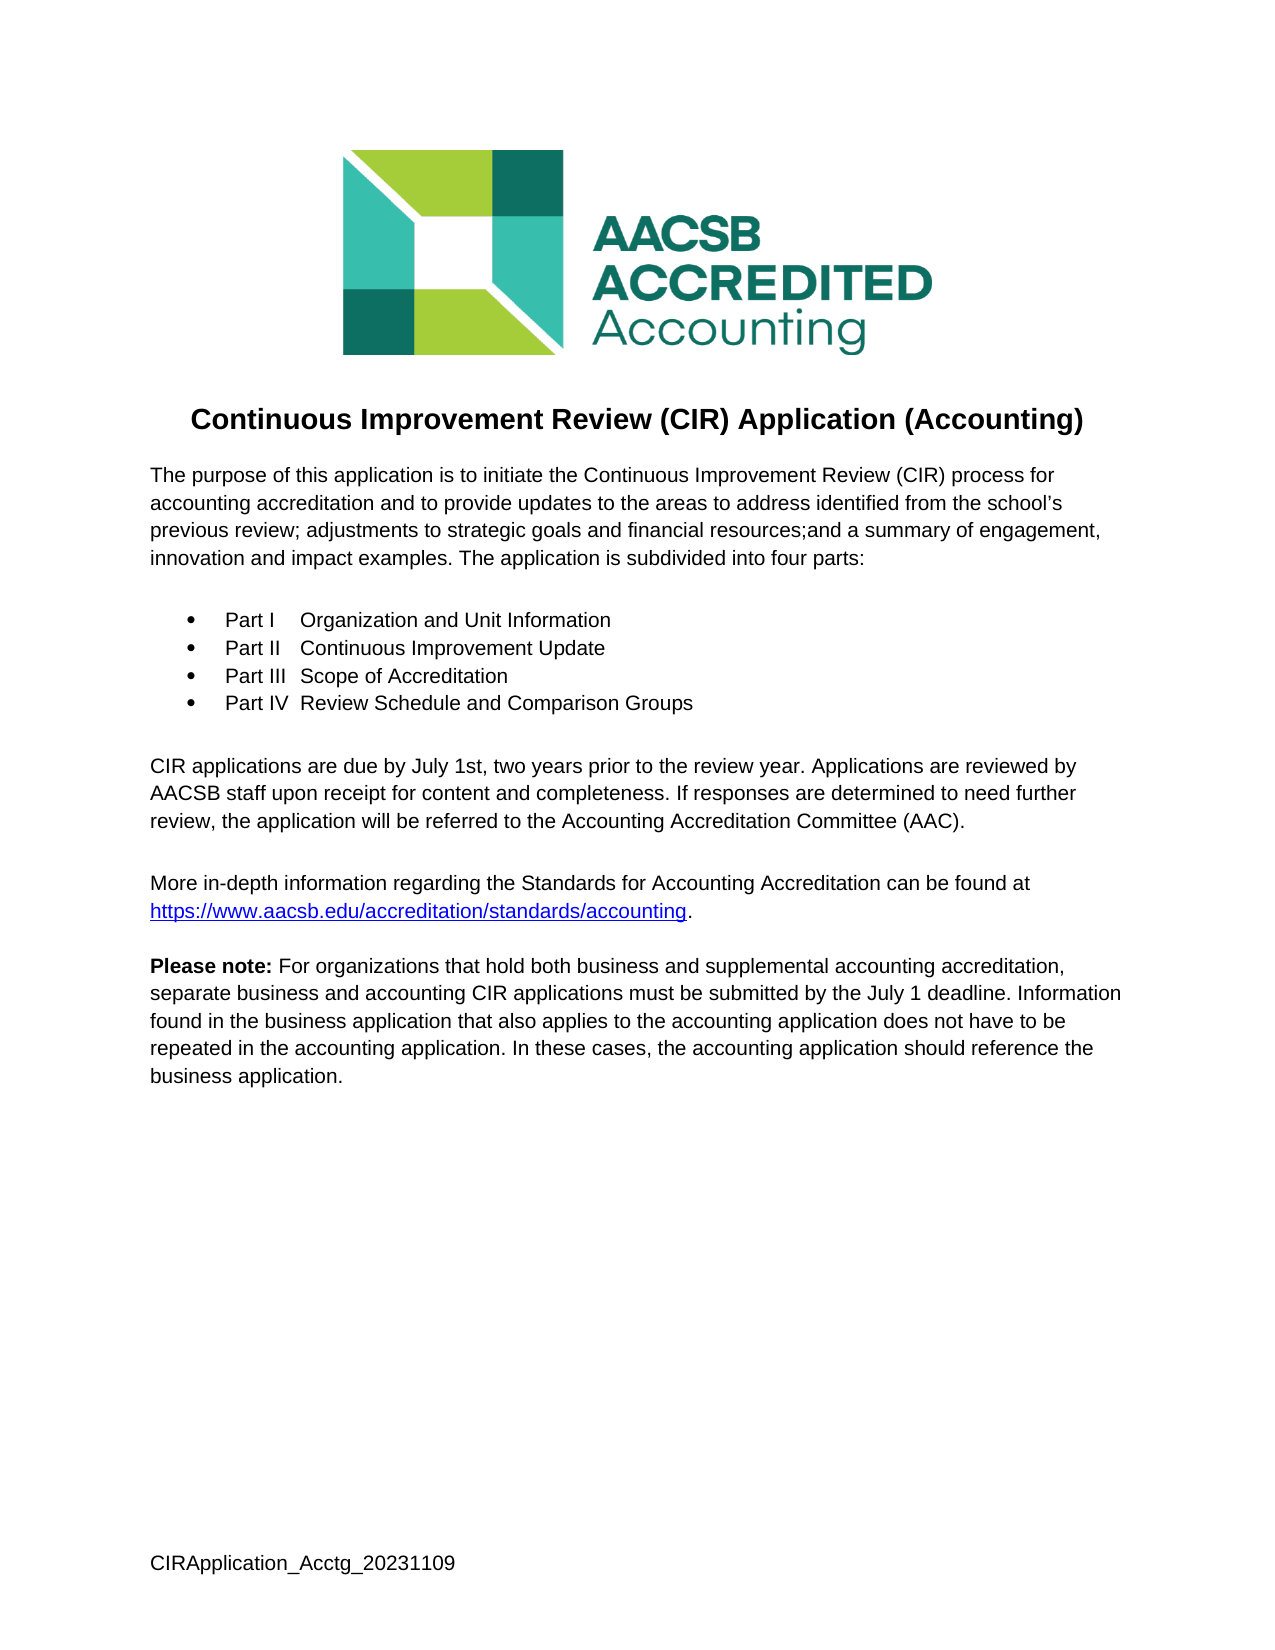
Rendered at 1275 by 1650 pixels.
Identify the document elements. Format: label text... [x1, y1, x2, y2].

text The purpose of this application is to initiate the Continuous Improvement Review (CIR) process for accounting accreditation and to provide updates to the areas to address identified from the school’s previous review; adjustments to strategic goals and financial resources;and a summary of engagement, innovation and impact examples. The application is subdivided into four parts: [150, 463, 1125, 570]
text More in-depth information regarding the Standards for Accounting Accreditation can be found at https://www.aacsb.edu/accreditation/standards/accounting. [150, 871, 1125, 923]
list Part II Continuous Improvement Update [187, 636, 1125, 660]
list Part III Scope of Accreditation [187, 663, 1125, 688]
text CIR applications are due by July 1st, two years prior to the review year. Applications are reviewed by AACSB staff upon receipt for content and completeness. If responses are determined to need further review, the application will be referred to the Accounting Accreditation Committee (AAC). [150, 754, 1125, 833]
picture [343, 150, 933, 355]
text Continuous Improvement Review (CIR) Application (Accounting) [150, 402, 1125, 436]
list Part I Organization and Unit Information [187, 608, 1125, 632]
list Part IV Review Schedule and Comparison Groups [187, 691, 1125, 715]
text Please note: For organizations that hold both business and supplemental accounting accreditation, separate business and accounting CIR applications must be submitted by the July 1 deadline. Information found in the business application that also applies to the accounting application does not have to be repeated in the accounting application. In these cases, the accounting application should reference the business application. [150, 954, 1125, 1088]
